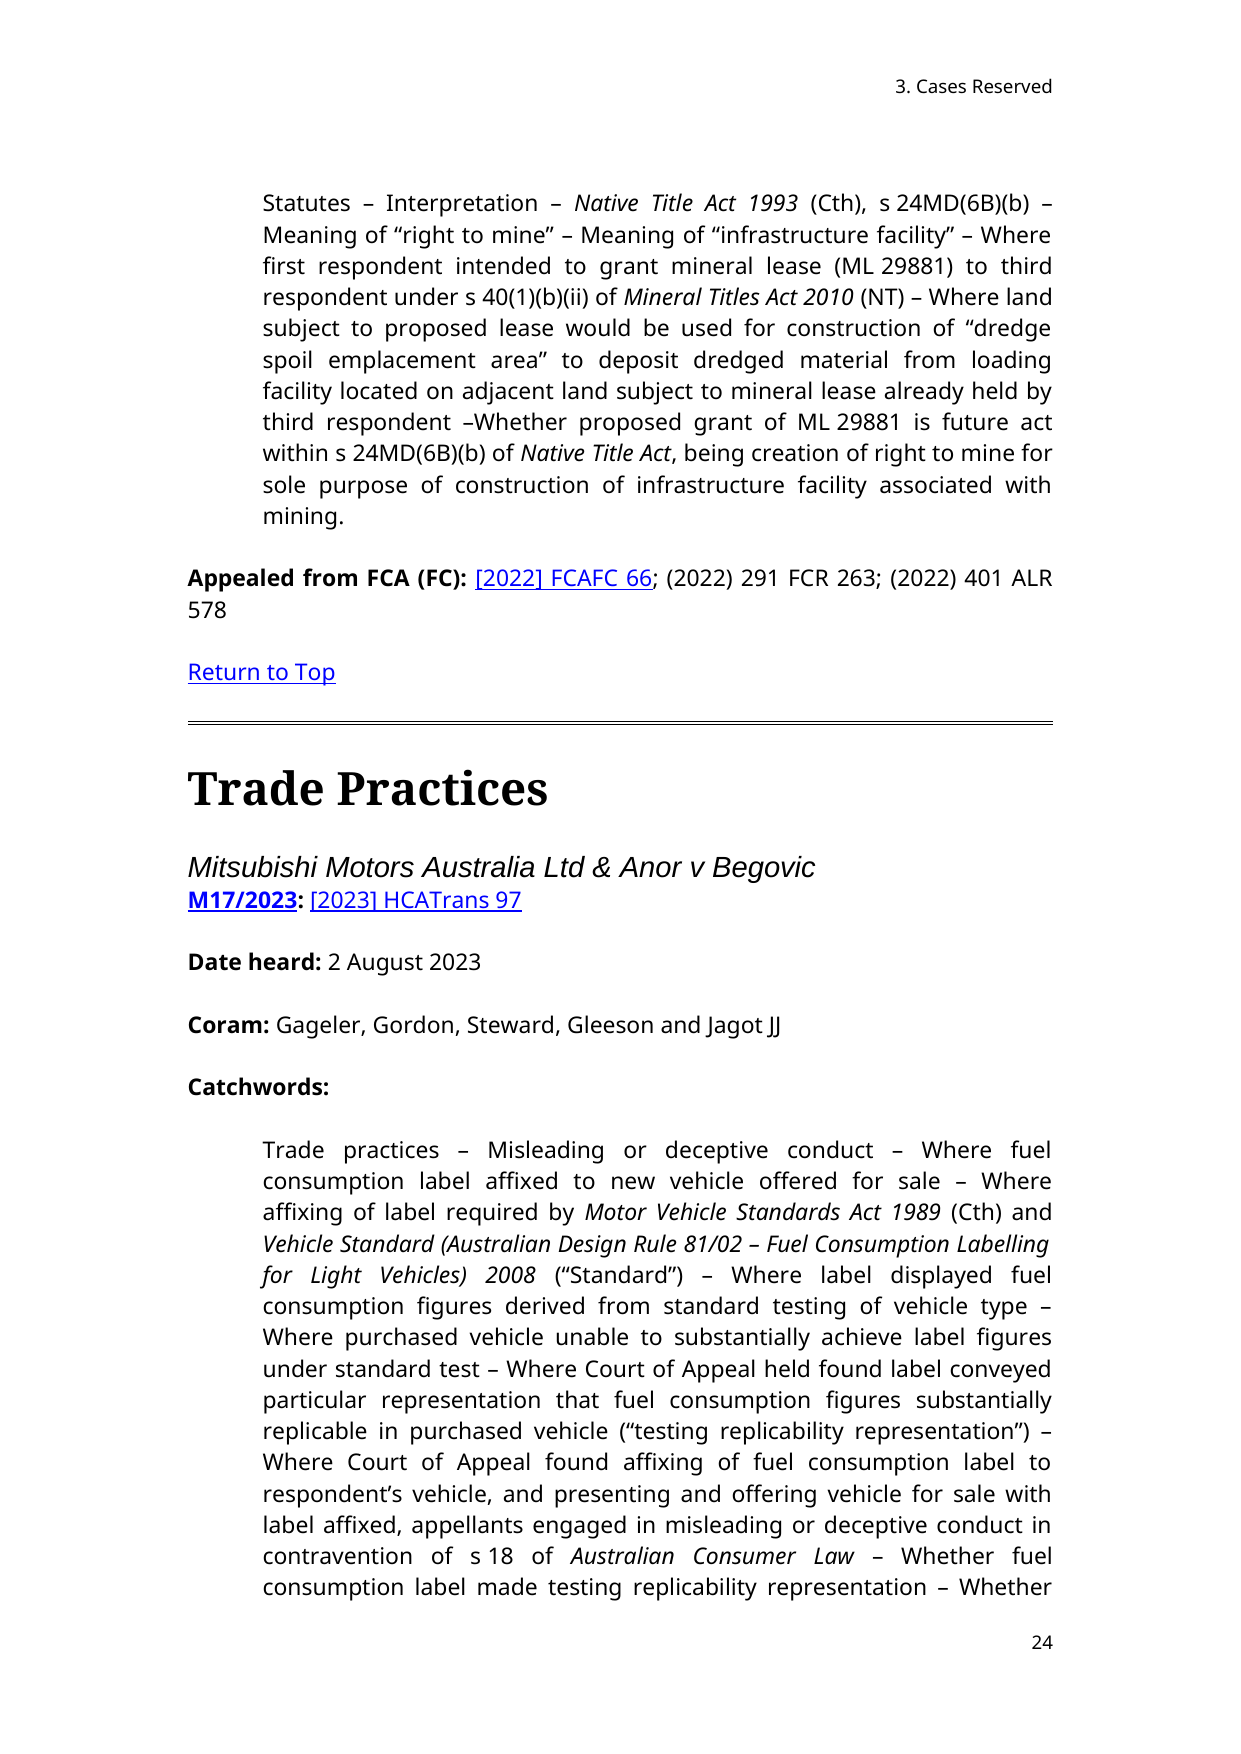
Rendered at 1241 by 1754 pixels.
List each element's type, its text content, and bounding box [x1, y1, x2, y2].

text Coram: Gageler, Gordon, Steward, Gleeson and Jagot JJ [187, 1009, 1053, 1040]
text Catchwords: [187, 1071, 1053, 1102]
subtitle Mitsubishi Motors Australia Ltd & Anor v Begovic [187, 850, 1053, 884]
subtitle Trade Practices [187, 757, 1053, 819]
text Return to Top [187, 656, 1053, 687]
text Date heard: 2 August 2023 [187, 946, 1053, 977]
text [262, 1134, 1053, 1602]
text Statutes – Interpretation – Native Title Act 1993 (Cth), s 24MD(6B)(b) – Meaning of “right to mine” – Meaning of “infrastructure facility” – Where first respondent intended to grant mineral lease (ML 29881) to third respondent under s 40(1)(b)(ii) of Mineral Titles Act 2010 (NT) – Where land subject to proposed lease would be used for construction of “dredge spoil emplacement area” to deposit dredged material from loading facility located on adjacent land subject to mineral lease already held by third respondent –Whether proposed grant of ML 29881 is future act within s 24MD(6B)(b) of Native Title Act, being creation of right to mine for sole purpose of construction of infrastructure facility associated with mining. [262, 187, 1053, 531]
text M17/2023: [2023] HCATrans 97 [187, 884, 1053, 915]
text Appealed from FCA (FC): [2022] FCAFC 66; (2022) 291 FCR 263; (2022) 401 ALR 578 [187, 562, 1053, 625]
